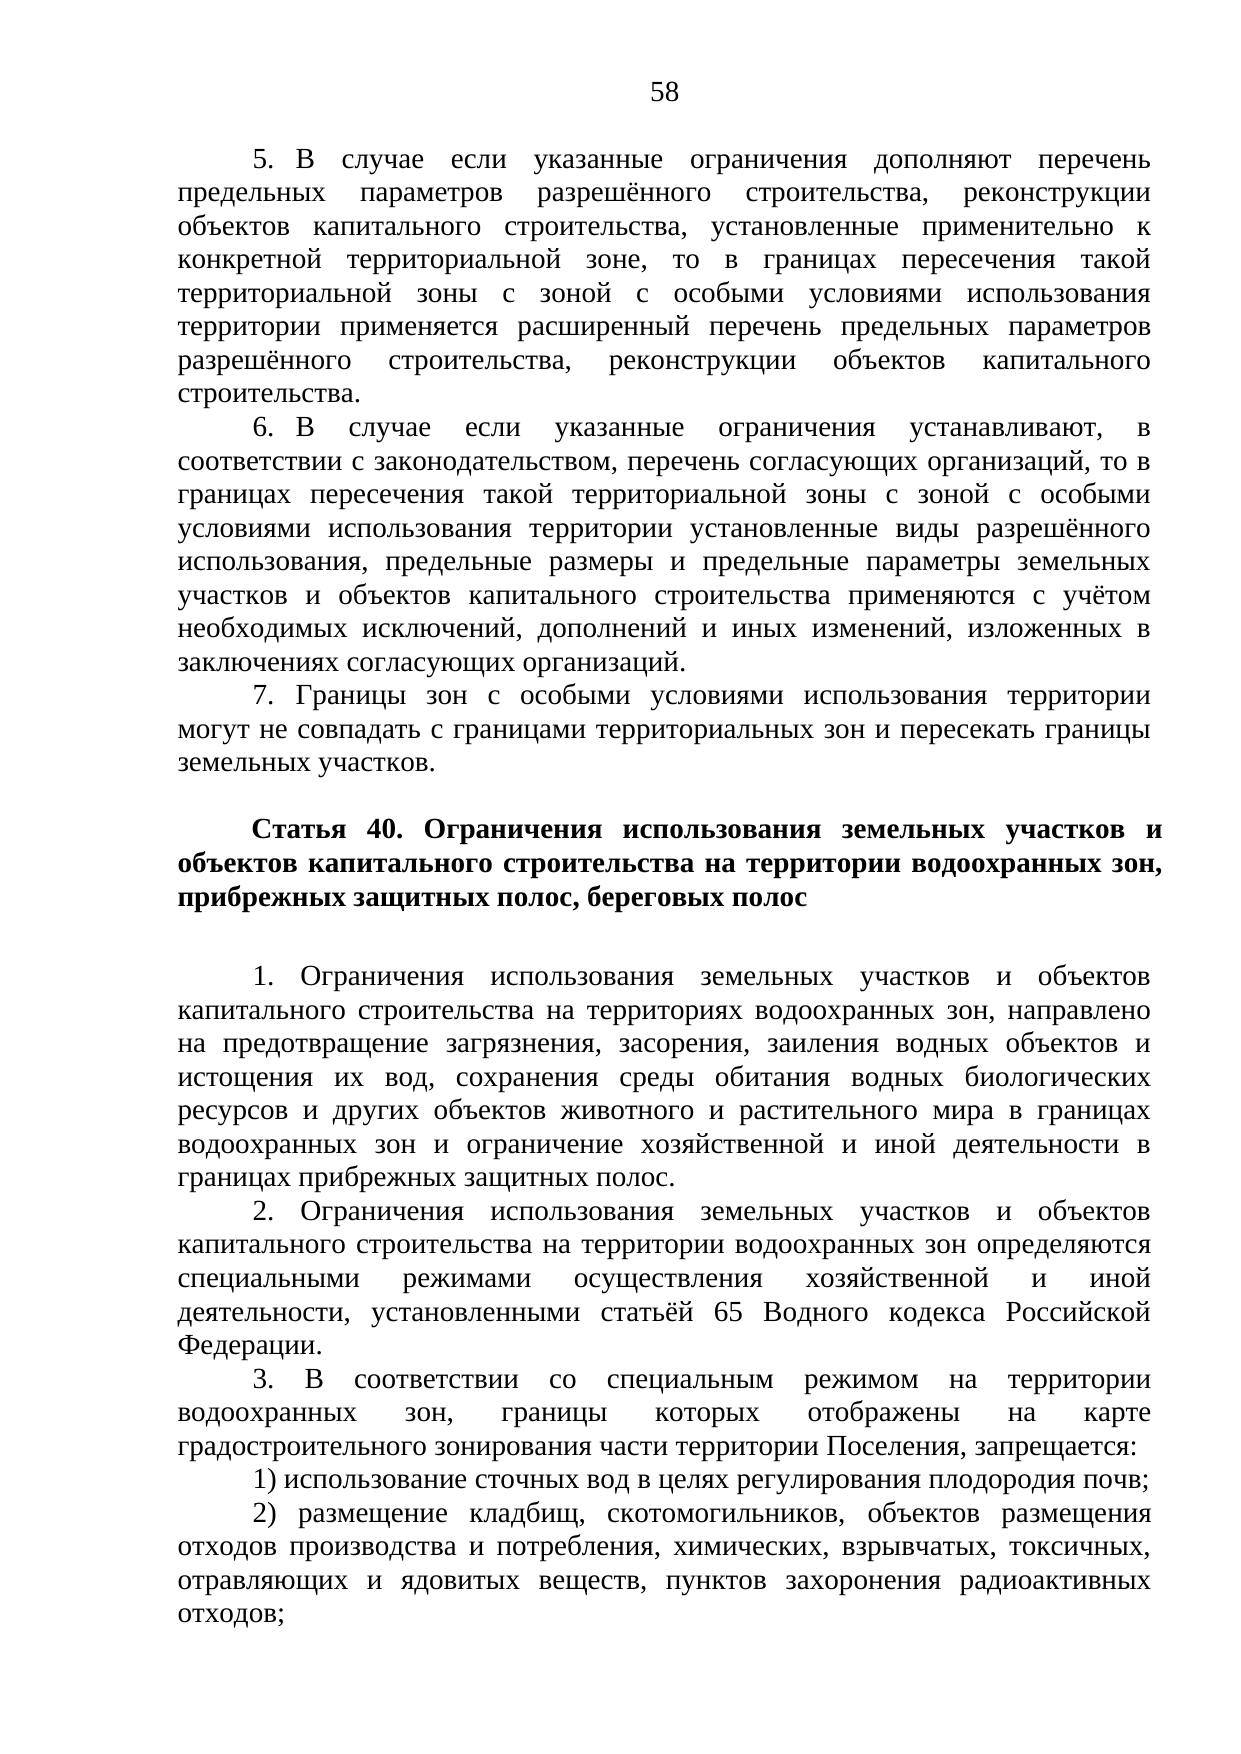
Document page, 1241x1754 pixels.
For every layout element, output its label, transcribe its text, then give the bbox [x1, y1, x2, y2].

text 3. В соответствии со специальным режимом на территории водоохранных зон, границы которых отображены на карте градостроительного зонирования части территории Поселения, запрещается: [177, 1361, 1152, 1461]
text 1. Ограничения использования земельных участков и объектов капитального строительства на территориях водоохранных зон, направлено на предотвращение загрязнения, засорения, заиления водных объектов и истощения их вод, сохранения среды обитания водных биологических ресурсов и других объектов животного и растительного мира в границах водоохранных зон и ограничение хозяйственной и иной деятельности в границах прибрежных защитных полос. [177, 958, 1152, 1193]
text 2. Ограничения использования земельных участков и объектов капитального строительства на территории водоохранных зон определяются специальными режимами осуществления хозяйственной и иной деятельности, установленными статьёй 65 Водного кодекса Российской Федерации. [177, 1193, 1152, 1361]
text 1) использование сточных вод в целях регулирования плодородия почв; [177, 1461, 1152, 1495]
text 7. Границы зон с особыми условиями использования территории могут не совпадать с границами территориальных зон и пересекать границы земельных участков. [177, 677, 1152, 778]
text 5. В случае если указанные ограничения дополняют перечень предельных параметров разрешённого строительства, реконструкции объектов капитального строительства, установленные применительно к конкретной территориальной зоне, то в границах пересечения такой территориальной зоны с зоной с особыми условиями использования территории применяется расширенный перечень предельных параметров разрешённого строительства, реконструкции объектов капитального строительства. [177, 141, 1152, 409]
text 2) размещение кладбищ, скотомогильников, объектов размещения отходов производства и потребления, химических, взрывчатых, токсичных, отравляющих и ядовитых веществ, пунктов захоронения радиоактивных отходов; [177, 1495, 1152, 1629]
text 6. В случае если указанные ограничения устанавливают, в соответствии с законодательством, перечень согласующих организаций, то в границах пересечения такой территориальной зоны с зоной с особыми условиями использования территории установленные виды разрешённого использования, предельные размеры и предельные параметры земельных участков и объектов капитального строительства применяются с учётом необходимых исключений, дополнений и иных изменений, изложенных в заключениях согласующих организаций. [177, 409, 1152, 677]
subtitle Статья 40. Ограничения использования земельных участков и объектов капитального строительства на территории водоохранных зон, прибрежных защитных полос, береговых полос [177, 812, 1163, 912]
